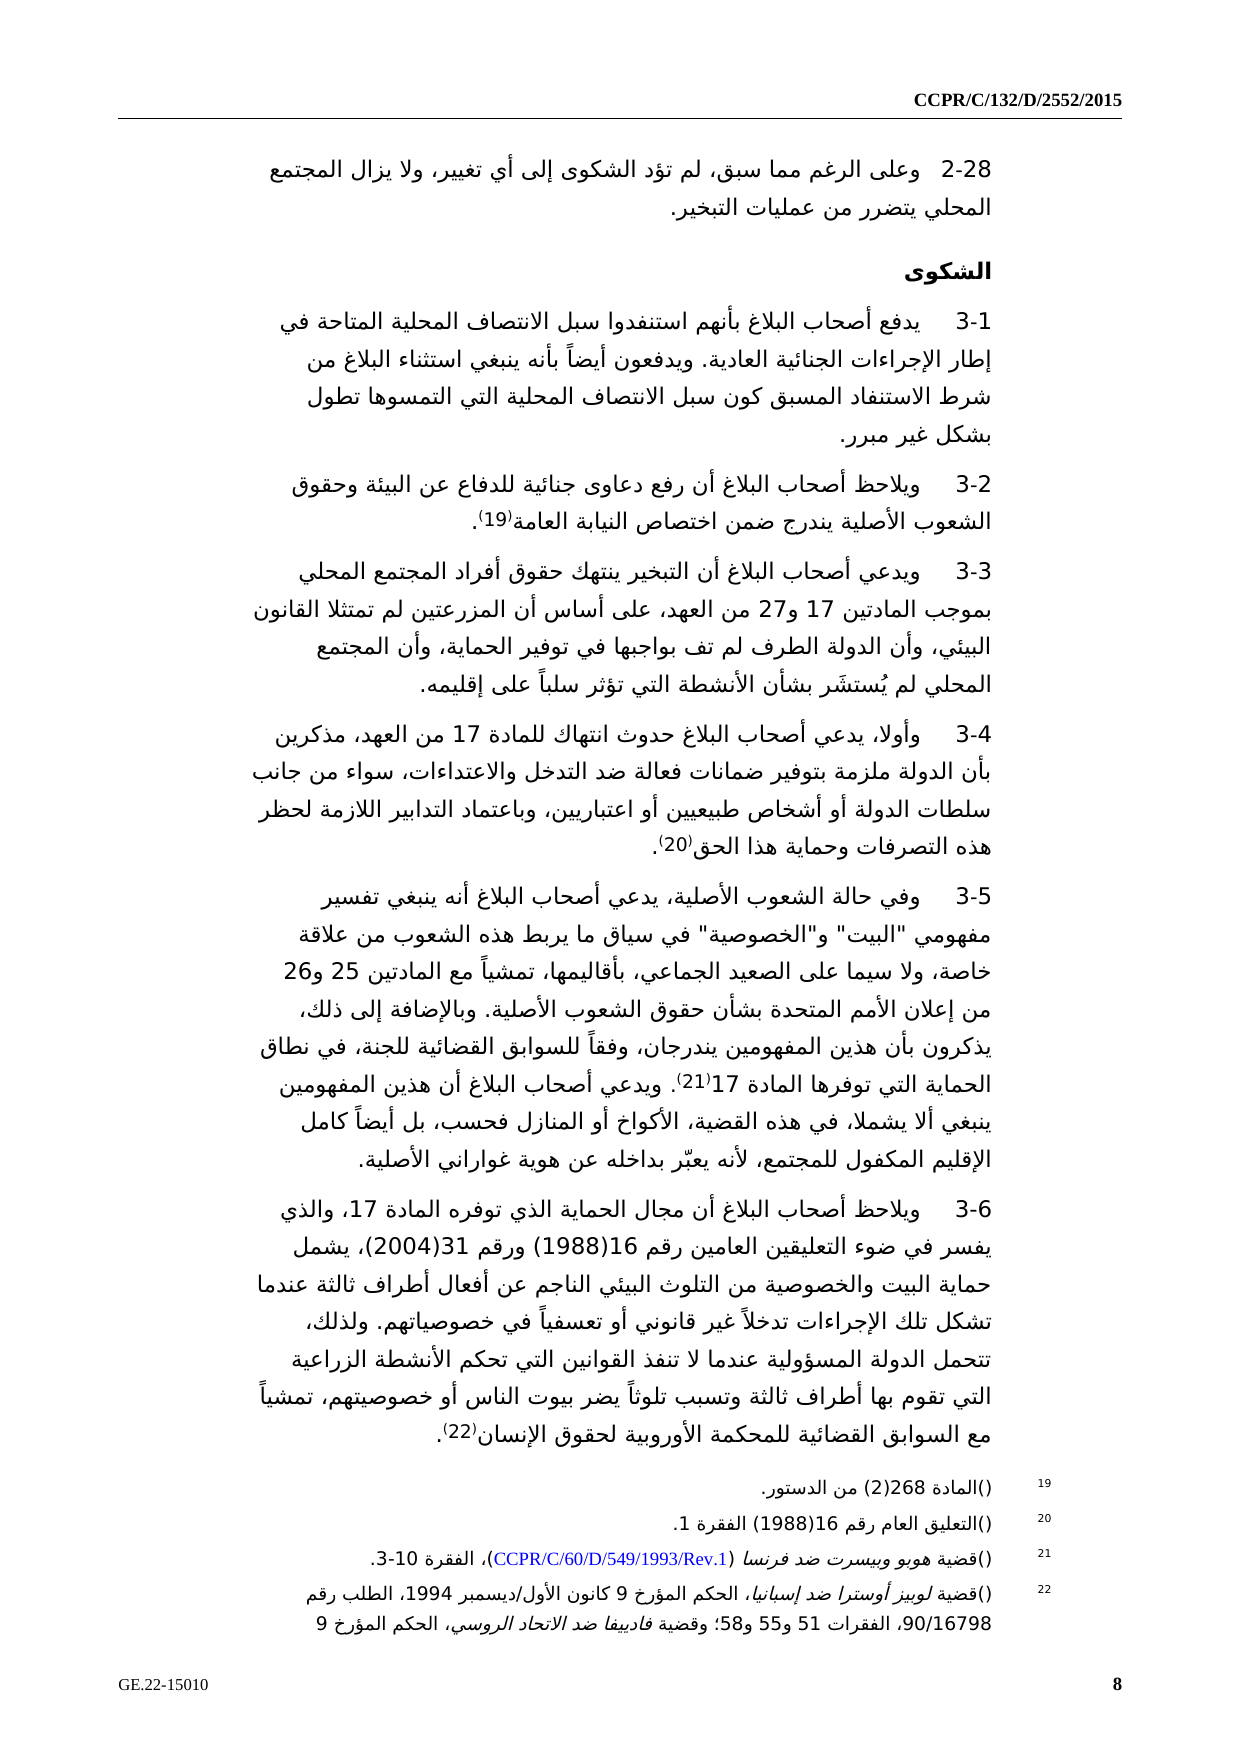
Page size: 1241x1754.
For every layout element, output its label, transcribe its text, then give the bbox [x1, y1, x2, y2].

text 3-4 وأولا، يدعي أصحاب البلاغ حدوث انتهاك للمادة 17 من العهد، مذكرين بأن الدولة ملزمة بتوفير ضمانات فعالة ضد التدخل والاعتداءات، سواء من جانب سلطات الدولة أو أشخاص طبيعيين أو اعتباريين، وباعتماد التدابير اللازمة لحظر هذه التصرفات وحماية هذا الحق(). [248, 712, 992, 862]
text 3-2 ويلاحظ أصحاب البلاغ أن رفع دعاوى جنائية للدفاع عن البيئة وحقوق الشعوب الأصلية يندرج ضمن اختصاص النيابة العامة(). [248, 462, 992, 537]
text 3-1 يدفع أصحاب البلاغ بأنهم استنفدوا سبل الانتصاف المحلية المتاحة في إطار الإجراءات الجنائية العادية. ويدفعون أيضاً بأنه ينبغي استثناء البلاغ من شرط الاستنفاد المسبق كون سبل الانتصاف المحلية التي التمسوها تطول بشكل غير مبرر. [248, 300, 992, 450]
text الشكوى [248, 248, 1122, 287]
text 3-5 وفي حالة الشعوب الأصلية، يدعي أصحاب البلاغ أنه ينبغي تفسير مفهومي "البيت" و"الخصوصية" في سياق ما يربط هذه الشعوب من علاقة خاصة، ولا سيما على الصعيد الجماعي، بأقاليمها، تمشياً مع المادتين 25 و26 من إعلان الأمم المتحدة بشأن حقوق الشعوب الأصلية. وبالإضافة إلى ذلك، يذكرون بأن هذين المفهومين يندرجان، وفقاً للسوابق القضائية للجنة، في نطاق الحماية التي توفرها المادة 17(). ويدعي أصحاب البلاغ أن هذين المفهومين ينبغي ألا يشملا، في هذه القضية، الأكواخ أو المنازل فحسب، بل أيضاً كامل الإقليم المكفول للمجتمع، لأنه يعبّر بداخله عن هوية غواراني الأصلية. [248, 875, 992, 1175]
text 2-28 وعلى الرغم مما سبق، لم تؤد الشكوى إلى أي تغيير، ولا يزال المجتمع المحلي يتضرر من عمليات التبخير. [248, 148, 992, 223]
text 3-6 ويلاحظ أصحاب البلاغ أن مجال الحماية الذي توفره المادة 17، والذي يفسر في ضوء التعليقين العامين رقم 16(1988) ورقم 31(2004)، يشمل حماية البيت والخصوصية من التلوث البيئي الناجم عن أفعال أطراف ثالثة عندما تشكل تلك الإجراءات تدخلاً غير قانوني أو تعسفياً في خصوصياتهم. ولذلك، تتحمل الدولة المسؤولية عندما لا تنفذ القوانين التي تحكم الأنشطة الزراعية التي تقوم بها أطراف ثالثة وتسبب تلوثاً يضر بيوت الناس أو خصوصيتهم، تمشياً مع السوابق القضائية للمحكمة الأوروبية لحقوق الإنسان(). [248, 1187, 992, 1450]
text 3-3 ويدعي أصحاب البلاغ أن التبخير ينتهك حقوق أفراد المجتمع المحلي بموجب المادتين 17 و27 من العهد، على أساس أن المزرعتين لم تمتثلا القانون البيئي، وأن الدولة الطرف لم تف بواجبها في توفير الحماية، وأن المجتمع المحلي لم يُستشَر بشأن الأنشطة التي تؤثر سلباً على إقليمه. [248, 550, 992, 700]
